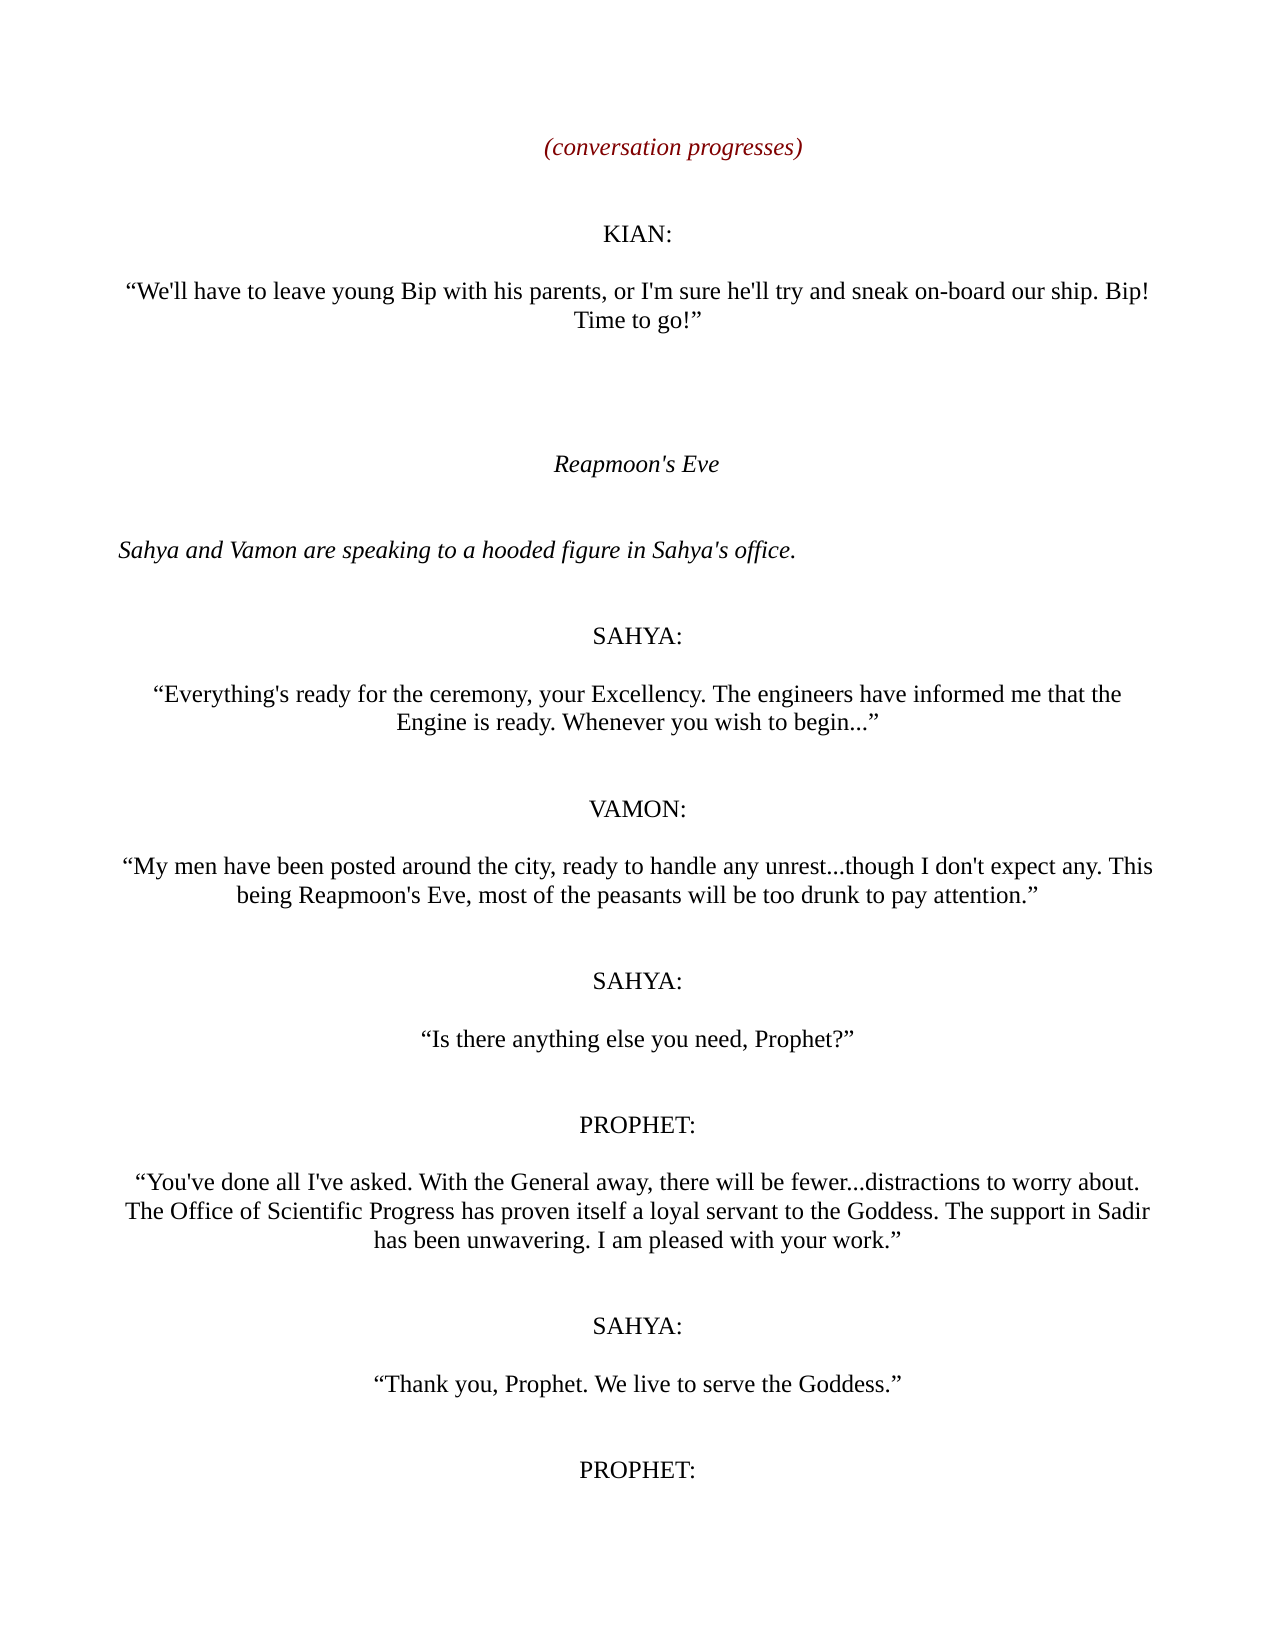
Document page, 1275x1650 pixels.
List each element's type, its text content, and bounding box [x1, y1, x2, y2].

text KIAN: [118, 219, 1157, 247]
text SAHYA: [118, 621, 1157, 650]
text “Everything's ready for the ceremony, your Excellency. The engineers have informed me that the Engine is ready. Whenever you wish to begin...” [118, 679, 1157, 736]
text “My men have been posted around the city, ready to handle any unrest...though I don't expect any. This being Reapmoon's Eve, most of the peasants will be too drunk to pay attention.” [118, 851, 1157, 909]
text SAHYA: [118, 966, 1157, 995]
text PROPHET: [118, 1455, 1157, 1484]
text “You've done all I've asked. With the General away, there will be fewer...distractions to worry about. The Office of Scientific Progress has proven itself a loyal servant to the Goddess. The support in Sadir has been unwavering. I am pleased with your work.” [118, 1167, 1157, 1254]
text Sahya and Vamon are speaking to a hooded figure in Sahya's office. [118, 535, 1157, 564]
text “Thank you, Prophet. We live to serve the Goddess.” [118, 1369, 1157, 1397]
text SAHYA: [118, 1311, 1157, 1340]
text Reapmoon's Eve [118, 449, 1157, 477]
text “Is there anything else you need, Prophet?” [118, 1024, 1157, 1052]
text “We'll have to leave young Bip with his parents, or I'm sure he'll try and sneak on-board our ship. Bip! Time to go!” [118, 276, 1157, 334]
text (conversation progresses) [118, 132, 1157, 161]
text PROPHET: [118, 1110, 1157, 1139]
text VAMON: [118, 794, 1157, 822]
